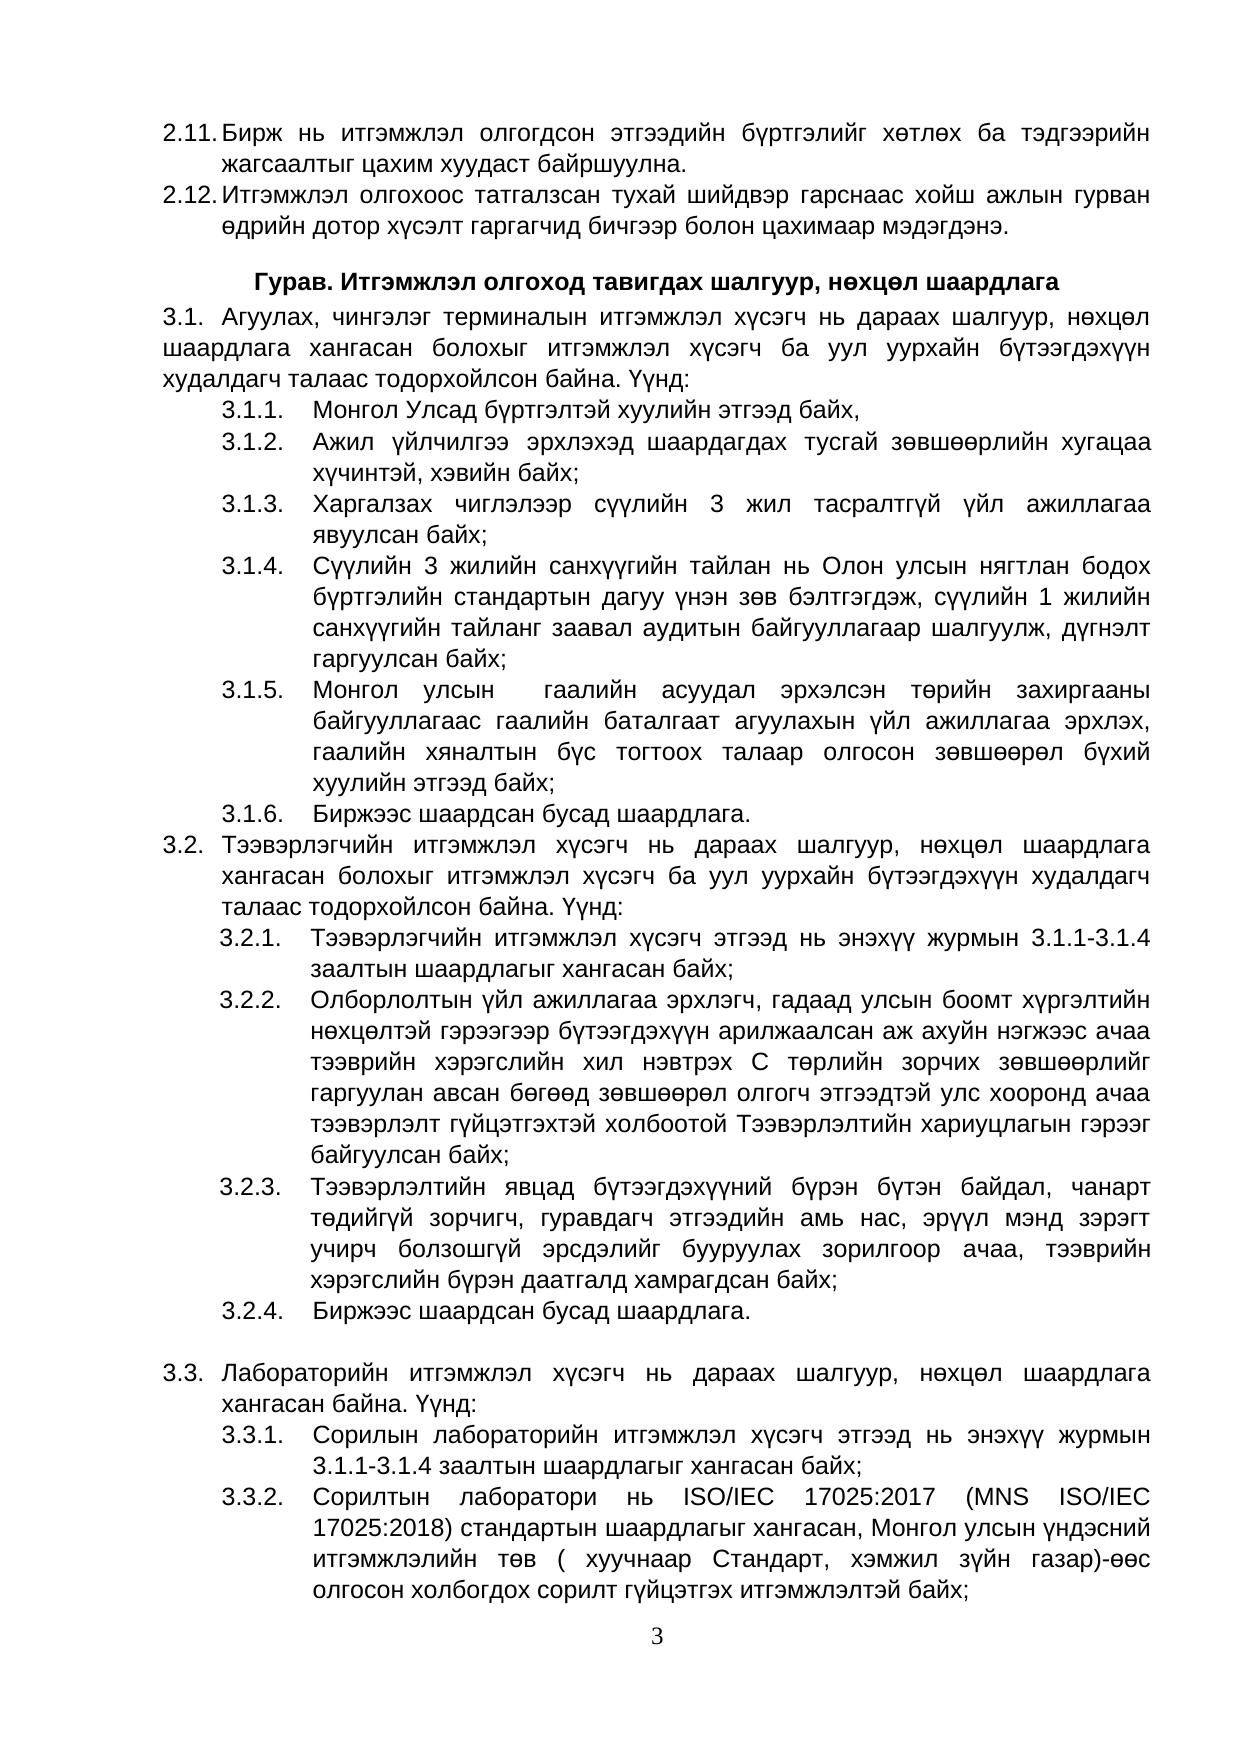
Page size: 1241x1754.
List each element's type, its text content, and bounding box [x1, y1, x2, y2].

list Тээвэрлэгчийн итгэмжлэл хүсэгч этгээд нь энэхүү журмын 3.1.1-3.1.4 заалтын шаардлагыг хангасан байх; [219, 923, 1152, 983]
list Биржээс шаардсан бусад шаардлага. [221, 799, 1152, 828]
list Биржээс шаардсан бусад шаардлага. [221, 1296, 1152, 1324]
list Лабораторийн итгэмжлэл хүсэгч нь дараах шалгуур, нөхцөл шаардлага хангасан байна. Үүнд: [162, 1358, 1152, 1417]
list Сорилын лабораторийн итгэмжлэл хүсэгч этгээд нь энэхүү журмын 3.1.1-3.1.4 заалтын шаардлагыг хангасан байх; [221, 1420, 1152, 1479]
list Итгэмжлэл олгохоос татгалзсан тухай шийдвэр гарснаас хойш ажлын гурван өдрийн дотор хүсэлт гаргагчид бичгээр болон цахимаар мэдэгдэнэ. [162, 180, 1152, 240]
list Монгол улсын гаалийн асуудал эрхэлсэн төрийн захиргааны байгууллагаас гаалийн баталгаат агуулахын үйл ажиллагаа эрхлэх, гаалийн хяналтын бүс тогтоох талаар олгосон зөвшөөрөл бүхий хуулийн этгээд байх; [221, 675, 1152, 797]
list Олборлолтын үйл ажиллагаа эрхлэгч, гадаад улсын боомт хүргэлтийн нөхцөлтэй гэрээгээр бүтээгдэхүүн арилжаалсан аж ахуйн нэгжээс ачаа тээврийн хэрэгслийн хил нэвтрэх С төрлийн зорчих зөвшөөрлийг гаргуулан авсан бөгөөд зөвшөөрөл олгогч этгээдтэй улс хооронд ачаа тээвэрлэлт гүйцэтгэхтэй холбоотой Тээвэрлэлтийн хариуцлагын гэрээг байгуулсан байх; [219, 985, 1152, 1169]
list Харгалзах чиглэлээр сүүлийн 3 жил тасралтгүй үйл ажиллагаа явуулсан байх; [221, 488, 1152, 548]
list Тээвэрлэгчийн итгэмжлэл хүсэгч нь дараах шалгуур, нөхцөл шаардлага хангасан болохыг итгэмжлэл хүсэгч ба уул уурхайн бүтээгдэхүүн худалдагч талаас тодорхойлсон байна. Үүнд: [162, 830, 1152, 921]
list Сорилтын лаборатори нь ISO/IEC 17025:2017 (MNS ISO/IEC 17025:2018) стандартын шаардлагыг хангасан, Монгол улсын үндэсний итгэмжлэлийн төв ( хуучнаар Стандарт, хэмжил зүйн газар)-өөс олгосон холбогдох сорилт гүйцэтгэх итгэмжлэлтэй байх; [221, 1482, 1152, 1604]
list Тээвэрлэлтийн явцад бүтээгдэхүүний бүрэн бүтэн байдал, чанарт төдийгүй зорчигч, гуравдагч этгээдийн амь нас, эрүүл мэнд зэрэгт учирч болзошгүй эрсдэлийг бууруулах зорилгоор ачаа, тээврийн хэрэгслийн бүрэн даатгалд хамрагдсан байх; [219, 1171, 1152, 1293]
subtitle Гурав. Итгэмжлэл олгоход тавигдах шалгуур, нөхцөл шаардлага [162, 267, 1152, 296]
list Сүүлийн 3 жилийн санхүүгийн тайлан нь Олон улсын нягтлан бодох бүртгэлийн стандартын дагуу үнэн зөв бэлтгэгдэж, сүүлийн 1 жилийн санхүүгийн тайланг заавал аудитын байгууллагаар шалгуулж, дүгнэлт гаргуулсан байх; [221, 551, 1152, 672]
list Агуулах, чингэлэг терминалын итгэмжлэл хүсэгч нь дараах шалгуур, нөхцөл шаардлага хангасан болохыг итгэмжлэл хүсэгч ба уул уурхайн бүтээгдэхүүн худалдагч талаас тодорхойлсон байна. Үүнд: [162, 302, 1152, 393]
list Ажил үйлчилгээ эрхлэхэд шаардагдах тусгай зөвшөөрлийн хугацаа хүчинтэй, хэвийн байх; [221, 426, 1152, 486]
list Монгол Улсад бүртгэлтэй хуулийн этгээд байх, [221, 395, 1152, 424]
list Бирж нь итгэмжлэл олгогдсон этгээдийн бүртгэлийг хөтлөх ба тэдгээрийн жагсаалтыг цахим хуудаст байршуулна. [162, 118, 1152, 178]
